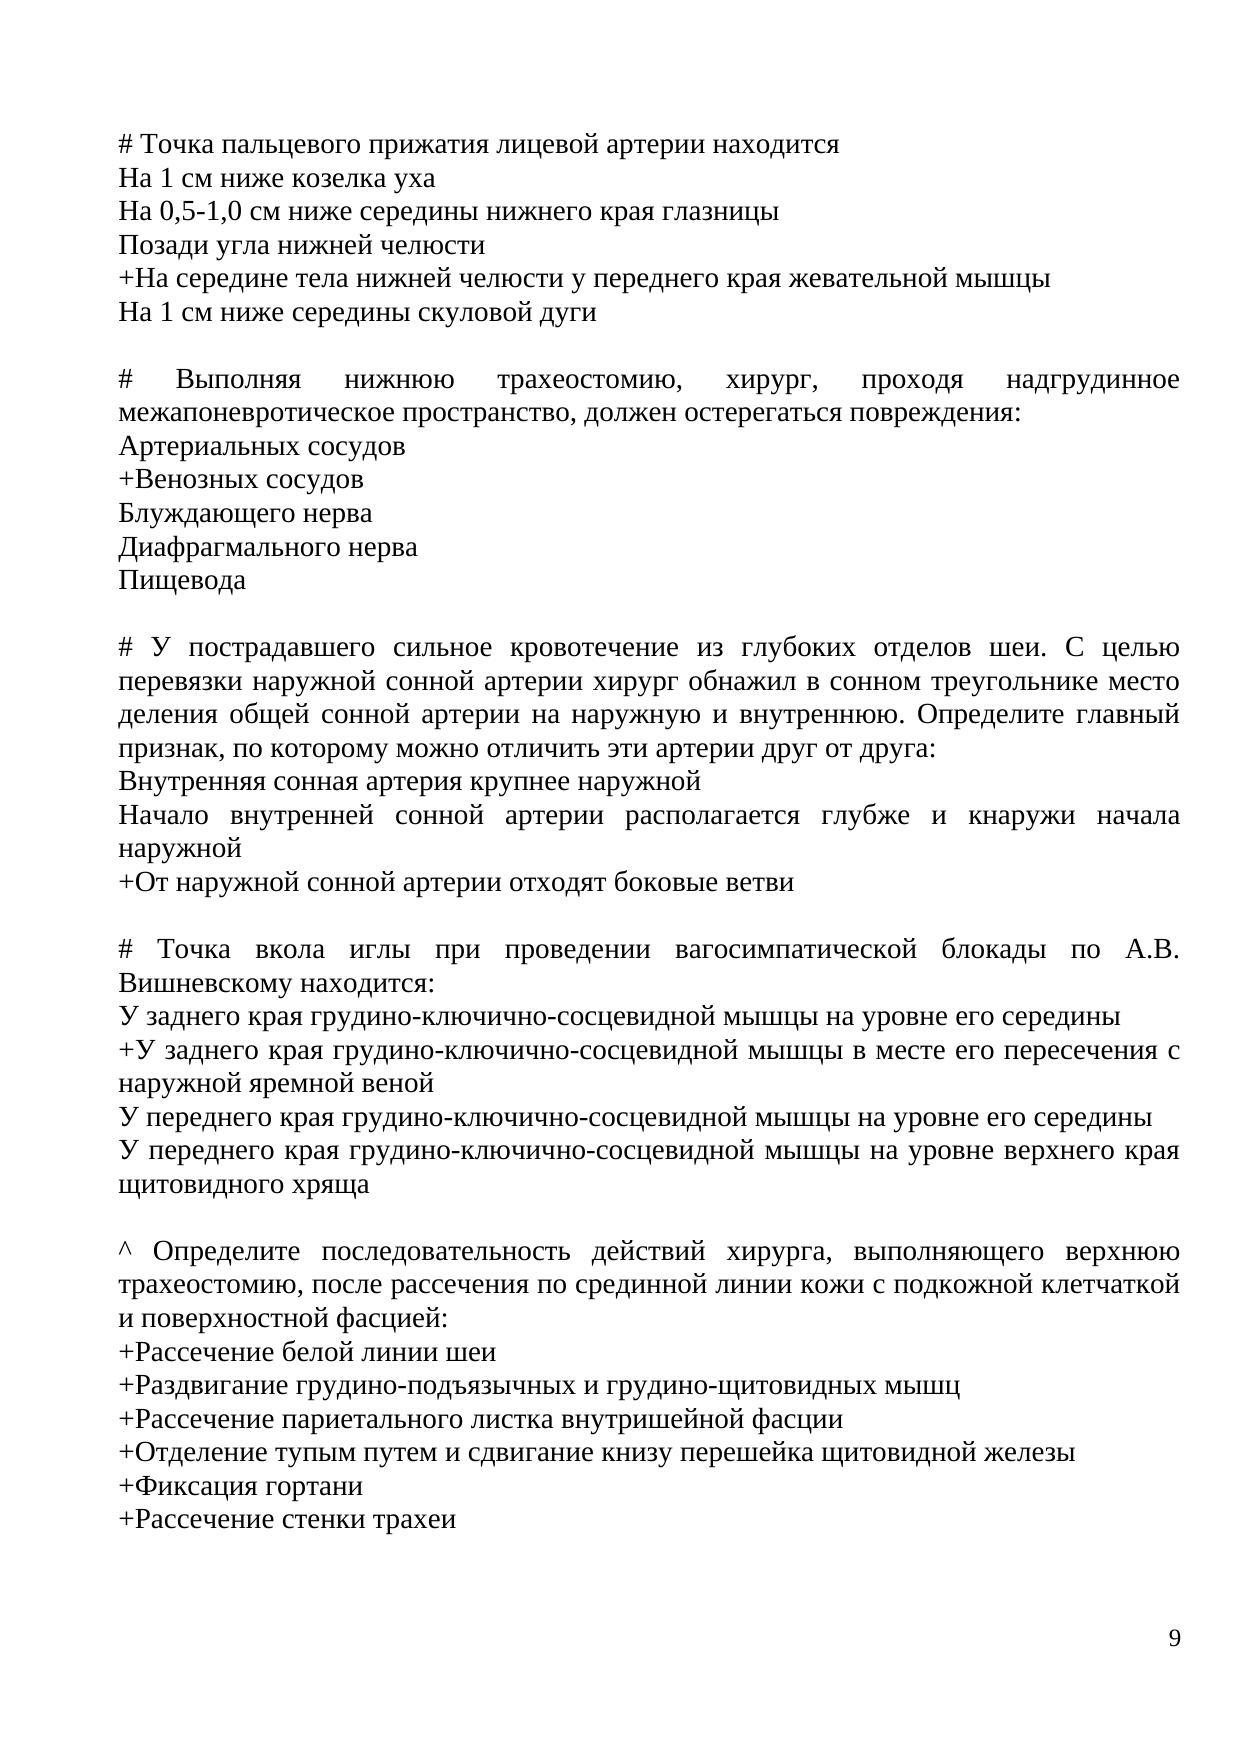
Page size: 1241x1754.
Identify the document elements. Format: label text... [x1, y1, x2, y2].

text # У пострадавшего сильное кровотечение из глубоких отделов шеи. С целью перевязки наружной сонной артерии хирург обнажил в сонном треугольнике место деления общей сонной артерии на наружную и внутреннюю. Определите главный признак, по которому можно отличить эти артерии друг от друга: [118, 629, 1181, 763]
text ^ Определите последовательность действий хирурга, выполняющего верхнюю трахеостомию, после рассечения по срединной линии кожи с подкожной клетчаткой и поверхностной фасцией: [118, 1233, 1181, 1334]
text У заднего края грудино-ключично-сосцевидной мышцы на уровне его середины [118, 998, 1181, 1032]
text Блуждающего нерва [118, 495, 1181, 529]
text У переднего края грудино-ключично-сосцевидной мышцы на уровне его середины [118, 1099, 1181, 1132]
text +Рассечение париетального листка внутришейной фасции [118, 1401, 1181, 1434]
text # Точка пальцевого прижатия лицевой артерии находится [118, 126, 1181, 160]
text # Точка вкола иглы при проведении вагосимпатической блокады по А.В. Вишневскому находится: [118, 931, 1181, 998]
text На 0,5-1,0 см ниже середины нижнего края глазницы [118, 193, 1181, 227]
text +От наружной сонной артерии отходят боковые ветви [118, 864, 1181, 898]
text У переднего края грудино-ключично-сосцевидной мышцы на уровне верхнего края щитовидного хряща [118, 1132, 1181, 1199]
text # Выполняя нижнюю трахеостомию, хирург, проходя надгрудинное межапоневротическое пространство, должен остерегаться повреждения: [118, 361, 1181, 428]
text Позади угла нижней челюсти [118, 227, 1181, 260]
text +Отделение тупым путем и сдвигание книзу перешейка щитовидной железы [118, 1434, 1181, 1468]
text +Фиксация гортани [118, 1468, 1181, 1501]
text +Рассечение стенки трахеи [118, 1501, 1181, 1535]
text Пищевода [118, 562, 1181, 596]
text Начало внутренней сонной артерии располагается глубже и кнаружи начала наружной [118, 797, 1181, 864]
text Внутренняя сонная артерия крупнее наружной [118, 763, 1181, 797]
text +Венозных сосудов [118, 462, 1181, 495]
text На 1 см ниже козелка уха [118, 160, 1181, 193]
text +У заднего края грудино-ключично-сосцевидной мышцы в месте его пересечения с наружной яремной веной [118, 1032, 1181, 1099]
text На 1 см ниже середины скуловой дуги [118, 294, 1181, 327]
text Артериальных сосудов [118, 428, 1181, 462]
text Диафрагмального нерва [118, 529, 1181, 562]
text +Раздвигание грудино-подъязычных и грудино-щитовидных мышц [118, 1367, 1181, 1401]
text +На середине тела нижней челюсти у переднего края жевательной мышцы [118, 260, 1181, 294]
text +Рассечение белой линии шеи [118, 1334, 1181, 1367]
